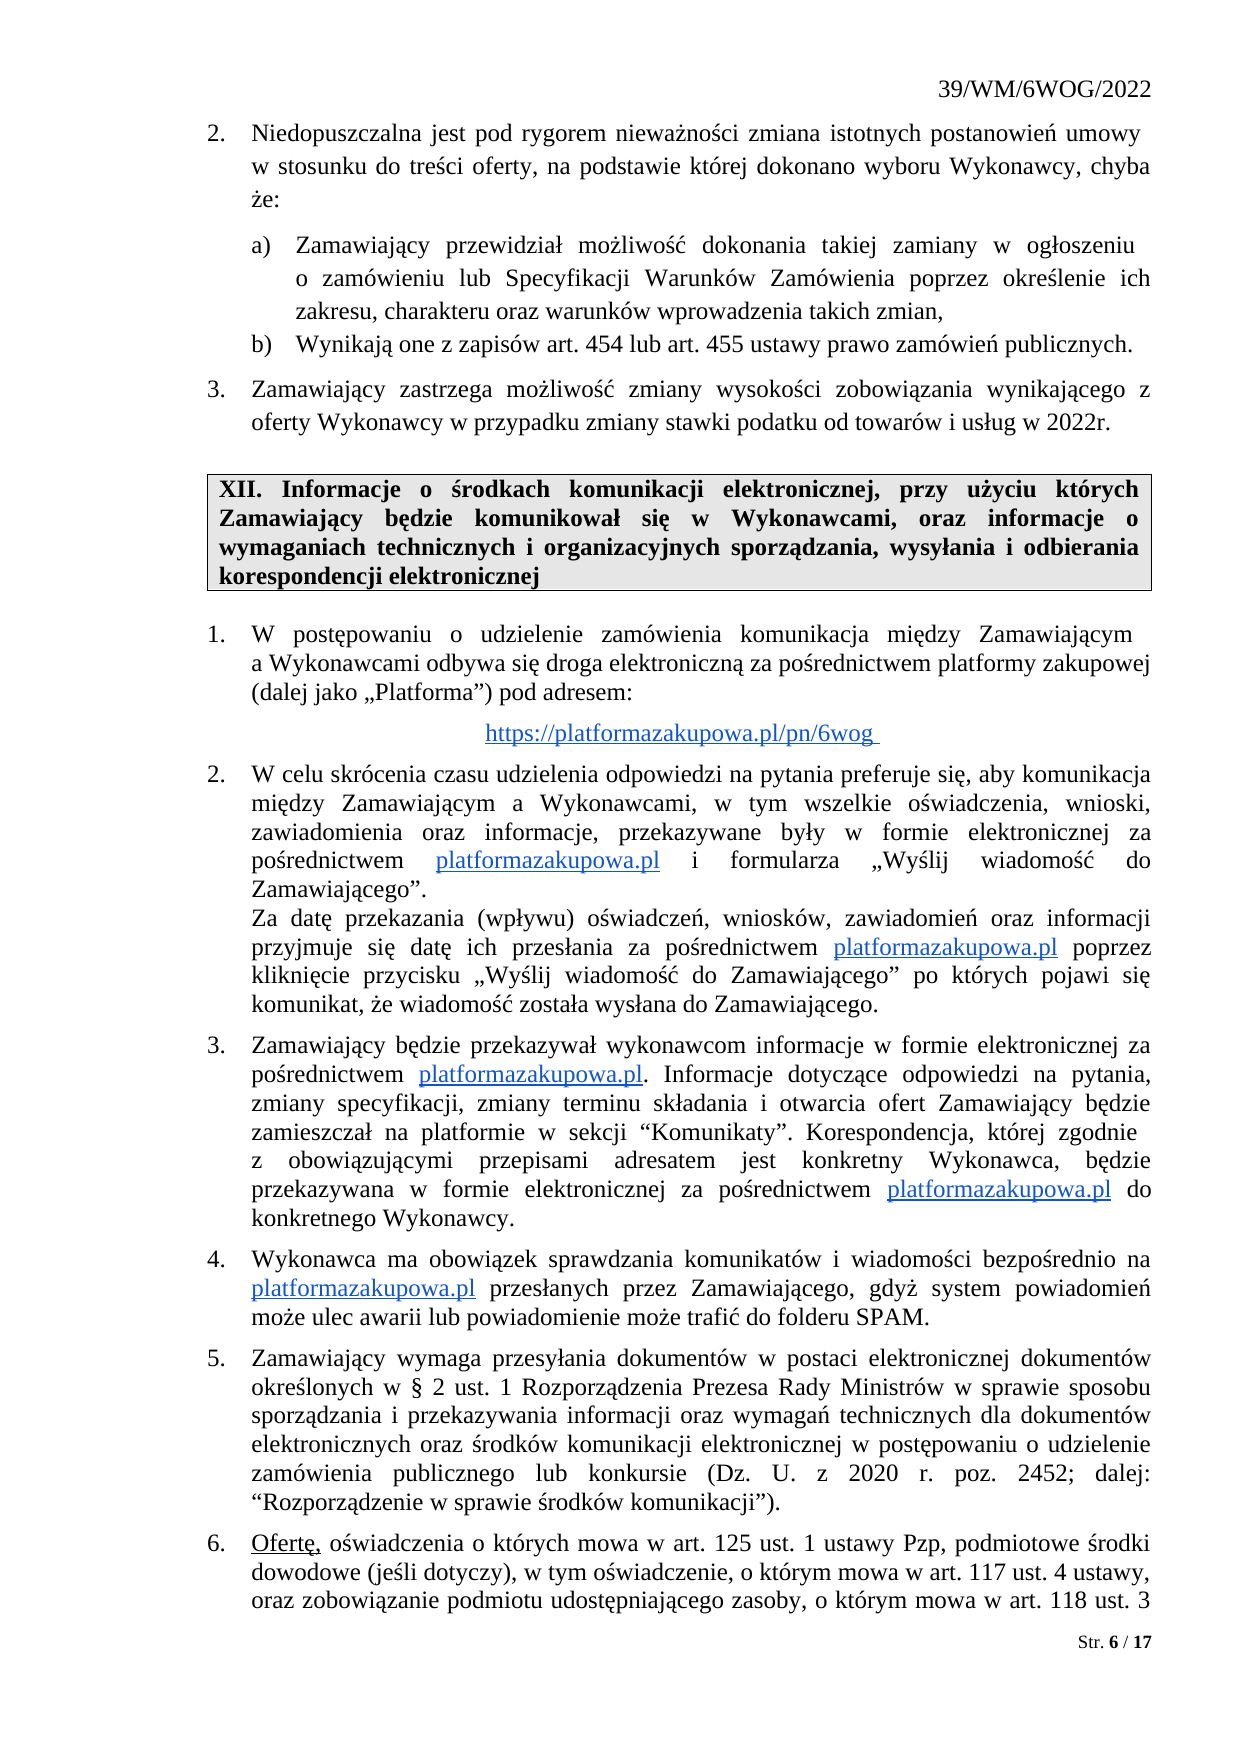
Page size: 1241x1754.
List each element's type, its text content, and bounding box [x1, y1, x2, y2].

list Niedopuszczalna jest pod rygorem nieważności zmiana istotnych postanowień umowy w stosunku do treści oferty, na podstawie której dokonano wyboru Wykonawcy, chyba że: [207, 118, 1152, 213]
list Wynikają one z zapisów art. 454 lub art. 455 ustawy prawo zamówień publicznych. [251, 329, 1152, 358]
text https://platformazakupowa.pl/pn/6wog [207, 718, 1152, 747]
table_header XII. Informacje o środkach komunikacji elektronicznej, przy użyciu których Zamawiający będzie komunikował się w Wykonawcami, oraz informacje o wymaganiach technicznych i organizacyjnych sporządzania, wysyłania i odbierania korespondencji elektronicznej [208, 475, 1151, 589]
text Za datę przekazania (wpływu) oświadczeń, wniosków, zawiadomień oraz informacji przyjmuje się datę ich przesłania za pośrednictwem platformazakupowa.pl poprzez kliknięcie przycisku „Wyślij wiadomość do Zamawiającego” po których pojawi się komunikat, że wiadomość została wysłana do Zamawiającego. [251, 903, 1152, 1018]
list Zamawiający przewidział możliwość dokonania takiej zamiany w ogłoszeniu o zamówieniu lub Specyfikacji Warunków Zamówienia poprzez określenie ich zakresu, charakteru oraz warunków wprowadzenia takich zmian, [251, 230, 1152, 324]
list Zamawiający będzie przekazywał wykonawcom informacje w formie elektronicznej za pośrednictwem platformazakupowa.pl. Informacje dotyczące odpowiedzi na pytania, zmiany specyfikacji, zmiany terminu składania i otwarcia ofert Zamawiający będzie zamieszczał na platformie w sekcji “Komunikaty”. Korespondencja, której zgodnie z obowiązującymi przepisami adresatem jest konkretny Wykonawca, będzie przekazywana w formie elektronicznej za pośrednictwem platformazakupowa.pl do konkretnego Wykonawcy. [207, 1031, 1152, 1232]
list Zamawiający wymaga przesyłania dokumentów w postaci elektronicznej dokumentów określonych w § 2 ust. 1 Rozporządzenia Prezesa Rady Ministrów w sprawie sposobu sporządzania i przekazywania informacji oraz wymagań technicznych dla dokumentów elektronicznych oraz środków komunikacji elektronicznej w postępowaniu o udzielenie zamówienia publicznego lub konkursie (Dz. U. z 2020 r. poz. 2452; dalej: “Rozporządzenie w sprawie środków komunikacji”). [207, 1343, 1152, 1516]
list Wykonawca ma obowiązek sprawdzania komunikatów i wiadomości bezpośrednio na platformazakupowa.pl przesłanych przez Zamawiającego, gdyż system powiadomień może ulec awarii lub powiadomienie może trafić do folderu SPAM. [207, 1244, 1152, 1331]
list Zamawiający zastrzega możliwość zmiany wysokości zobowiązania wynikającego z oferty Wykonawcy w przypadku zmiany stawki podatku od towarów i usług w 2022r. [207, 374, 1152, 436]
list W postępowaniu o udzielenie zamówienia komunikacja między Zamawiającym a Wykonawcami odbywa się droga elektroniczną za pośrednictwem platformy zakupowej (dalej jako „Platforma”) pod adresem: [207, 619, 1152, 706]
list W celu skrócenia czasu udzielenia odpowiedzi na pytania preferuje się, aby komunikacja między Zamawiającym a Wykonawcami, w tym wszelkie oświadczenia, wnioski, zawiadomienia oraz informacje, przekazywane były w formie elektronicznej za pośrednictwem platformazakupowa.pl i formularza „Wyślij wiadomość do Zamawiającego”. [207, 759, 1152, 903]
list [207, 1528, 1152, 1614]
